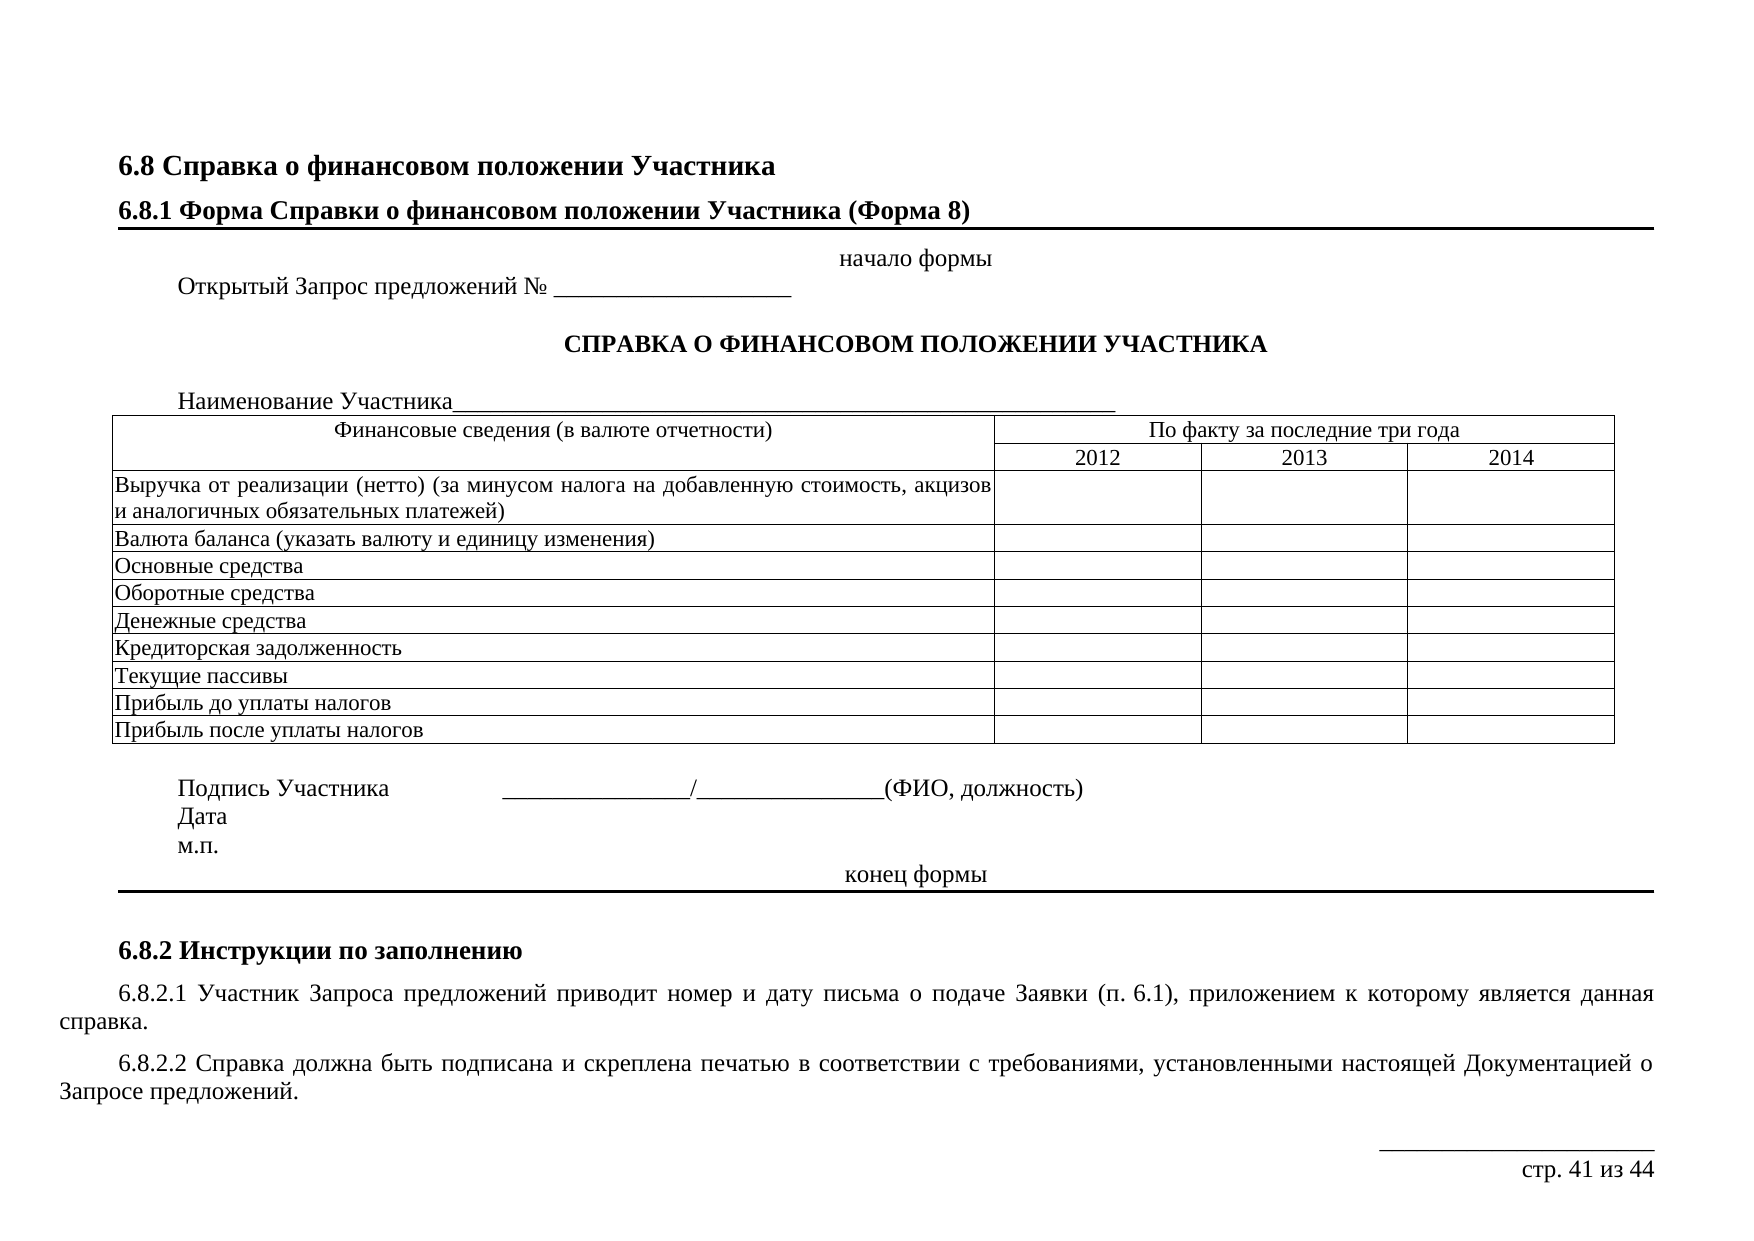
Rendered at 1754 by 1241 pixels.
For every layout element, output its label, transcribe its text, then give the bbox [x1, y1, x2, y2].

text 6.8.2.1 Участник Запроса предложений приводит номер и дату письма о подаче Заявки (п. 6.1), приложением к которому является данная справка. [59, 978, 1654, 1035]
table_cell [1202, 607, 1407, 633]
text СПРАВКА О ФИНАНСОВОМ ПОЛОЖЕНИИ УЧАСТНИКА [118, 329, 1654, 358]
table_cell [1202, 634, 1407, 661]
table_cell Валюта баланса (указать валюту и единицу изменения) [113, 525, 994, 551]
subtitle 6.8.1 Форма Справки о финансовом положении Участника (Форма 8) [118, 194, 1654, 227]
table_cell [1408, 471, 1614, 524]
subtitle 6.8.2 Инструкции по заполнению [118, 934, 1654, 965]
table_cell [995, 580, 1201, 606]
table_cell [995, 662, 1201, 688]
text конец формы [118, 859, 1654, 890]
table_cell [995, 471, 1201, 524]
table_cell [1408, 716, 1614, 743]
table_cell Кредиторская задолженность [113, 634, 994, 661]
table_cell [995, 607, 1201, 633]
text 6.8.2.2 Справка должна быть подписана и скреплена печатью в соответствии с требованиями, установленными настоящей Документацией о Запросе предложений. [59, 1048, 1654, 1105]
table_cell [1408, 607, 1614, 633]
table_cell 2014 [1408, 444, 1614, 470]
table_cell Прибыль до уплаты налогов [113, 689, 994, 715]
table_cell Выручка от реализации (нетто) (за минусом налога на добавленную стоимость, акцизов и аналогичных обязательных платежей) [113, 471, 994, 524]
table_cell [1408, 689, 1614, 715]
table_cell [1202, 552, 1407, 578]
table_cell [1408, 580, 1614, 606]
text Наименование Участника_____________________________________________________ [118, 386, 1654, 415]
text начало формы [118, 243, 1654, 271]
table_cell [1202, 689, 1407, 715]
text м.п. [118, 830, 1654, 859]
table_cell [1202, 662, 1407, 688]
table_cell [1408, 525, 1614, 551]
table_cell [1202, 716, 1407, 743]
table_cell [1408, 662, 1614, 688]
table_header По факту за последние три года [995, 416, 1614, 442]
table_cell [1202, 471, 1407, 524]
table_cell [995, 552, 1201, 578]
table_cell 2013 [1202, 444, 1407, 470]
table_cell [995, 689, 1201, 715]
table_header Финансовые сведения (в валюте отчетности) [113, 416, 994, 470]
table_cell [1408, 634, 1614, 661]
text Открытый Запрос предложений № ___________________ [118, 271, 1654, 300]
table_cell 2012 [995, 444, 1201, 470]
table_cell Оборотные средства [113, 580, 994, 606]
table_cell [995, 634, 1201, 661]
text Дата [118, 801, 1654, 830]
table_cell Текущие пассивы [113, 662, 994, 688]
table_cell [995, 525, 1201, 551]
table_cell [1202, 525, 1407, 551]
table_cell [995, 716, 1201, 743]
table_cell Основные средства [113, 552, 994, 578]
table_cell [1408, 552, 1614, 578]
table_cell Прибыль после уплаты налогов [113, 716, 994, 743]
subtitle 6.8 Справка о финансовом положении Участника [118, 148, 1654, 181]
text Подпись Участника _______________/_______________(ФИО, должность) [118, 773, 1654, 801]
table_cell [1202, 580, 1407, 606]
table_cell Денежные средства [113, 607, 994, 633]
